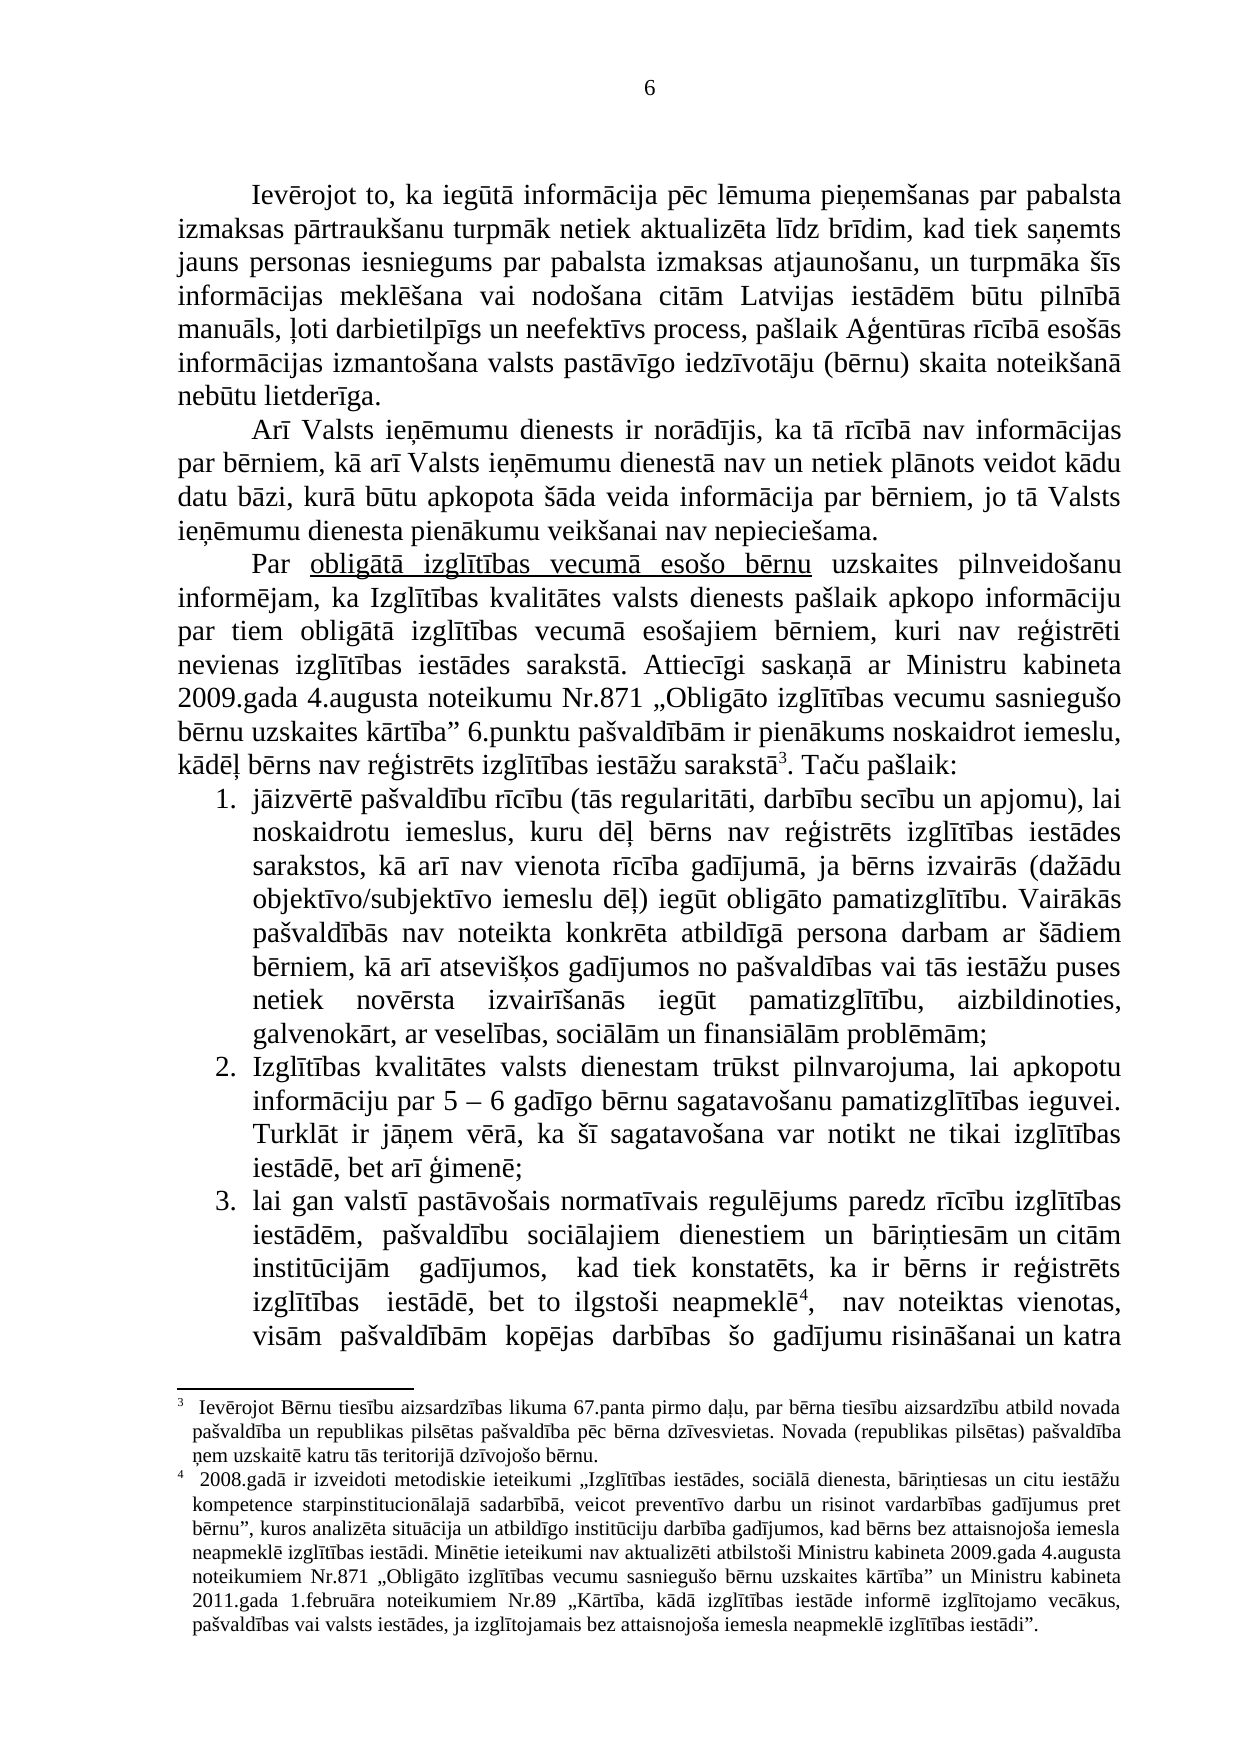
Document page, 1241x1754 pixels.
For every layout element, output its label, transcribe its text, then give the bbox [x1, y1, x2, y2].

text Arī Valsts ieņēmumu dienests ir norādījis, ka tā rīcībā nav informācijas par bērniem, kā arī Valsts ieņēmumu dienestā nav un netiek plānots veidot kādu datu bāzi, kurā būtu apkopota šāda veida informācija par bērniem, jo tā Valsts ieņēmumu dienesta pienākumu veikšanai nav nepieciešama. [177, 412, 1122, 546]
text Par obligātā izglītības vecumā esošo bērnu uzskaites pilnveidošanu informējam, ka Izglītības kvalitātes valsts dienests pašlaik apkopo informāciju par tiem obligātā izglītības vecumā esošajiem bērniem, kuri nav reģistrēti nevienas izglītības iestādes sarakstā. Attiecīgi saskaņā ar Ministru kabineta 2009.gada 4.augusta noteikumu Nr.871 „Obligāto izglītības vecumu sasniegušo bērnu uzskaites kārtība” 6.punktu pašvaldībām ir pienākums noskaidrot iemeslu, kādēļ bērns nav reģistrēts izglītības iestāžu sarakstā. Taču pašlaik: [177, 546, 1122, 781]
list Izglītības kvalitātes valsts dienestam trūkst pilnvarojuma, lai apkopotu informāciju par 5 – 6 gadīgo bērnu sagatavošanu pamatizglītības ieguvei. Turklāt ir jāņem vērā, ka šī sagatavošana var notikt ne tikai izglītības iestādē, bet arī ģimenē; [215, 1049, 1122, 1183]
text Ievērojot to, ka iegūtā informācija pēc lēmuma pieņemšanas par pabalsta izmaksas pārtraukšanu turpmāk netiek aktualizēta līdz brīdim, kad tiek saņemts jauns personas iesniegums par pabalsta izmaksas atjaunošanu, un turpmāka šīs informācijas meklēšana vai nodošana citām Latvijas iestādēm būtu pilnībā manuāls, ļoti darbietilpīgs un neefektīvs process, pašlaik Aģentūras rīcībā esošās informācijas izmantošana valsts pastāvīgo iedzīvotāju (bērnu) skaita noteikšanā nebūtu lietderīga. [177, 177, 1122, 412]
list jāizvērtē pašvaldību rīcību (tās regularitāti, darbību secību un apjomu), lai noskaidrotu iemeslus, kuru dēļ bērns nav reģistrēts izglītības iestādes sarakstos, kā arī nav vienota rīcība gadījumā, ja bērns izvairās (dažādu objektīvo/subjektīvo iemeslu dēļ) iegūt obligāto pamatizglītību. Vairākās pašvaldībās nav noteikta konkrēta atbildīgā persona darbam ar šādiem bērniem, kā arī atsevišķos gadījumos no pašvaldības vai tās iestāžu puses netiek novērsta izvairīšanās iegūt pamatizglītību, aizbildinoties, galvenokārt, ar veselības, sociālām un finansiālām problēmām; [215, 781, 1122, 1049]
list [215, 1183, 1122, 1351]
